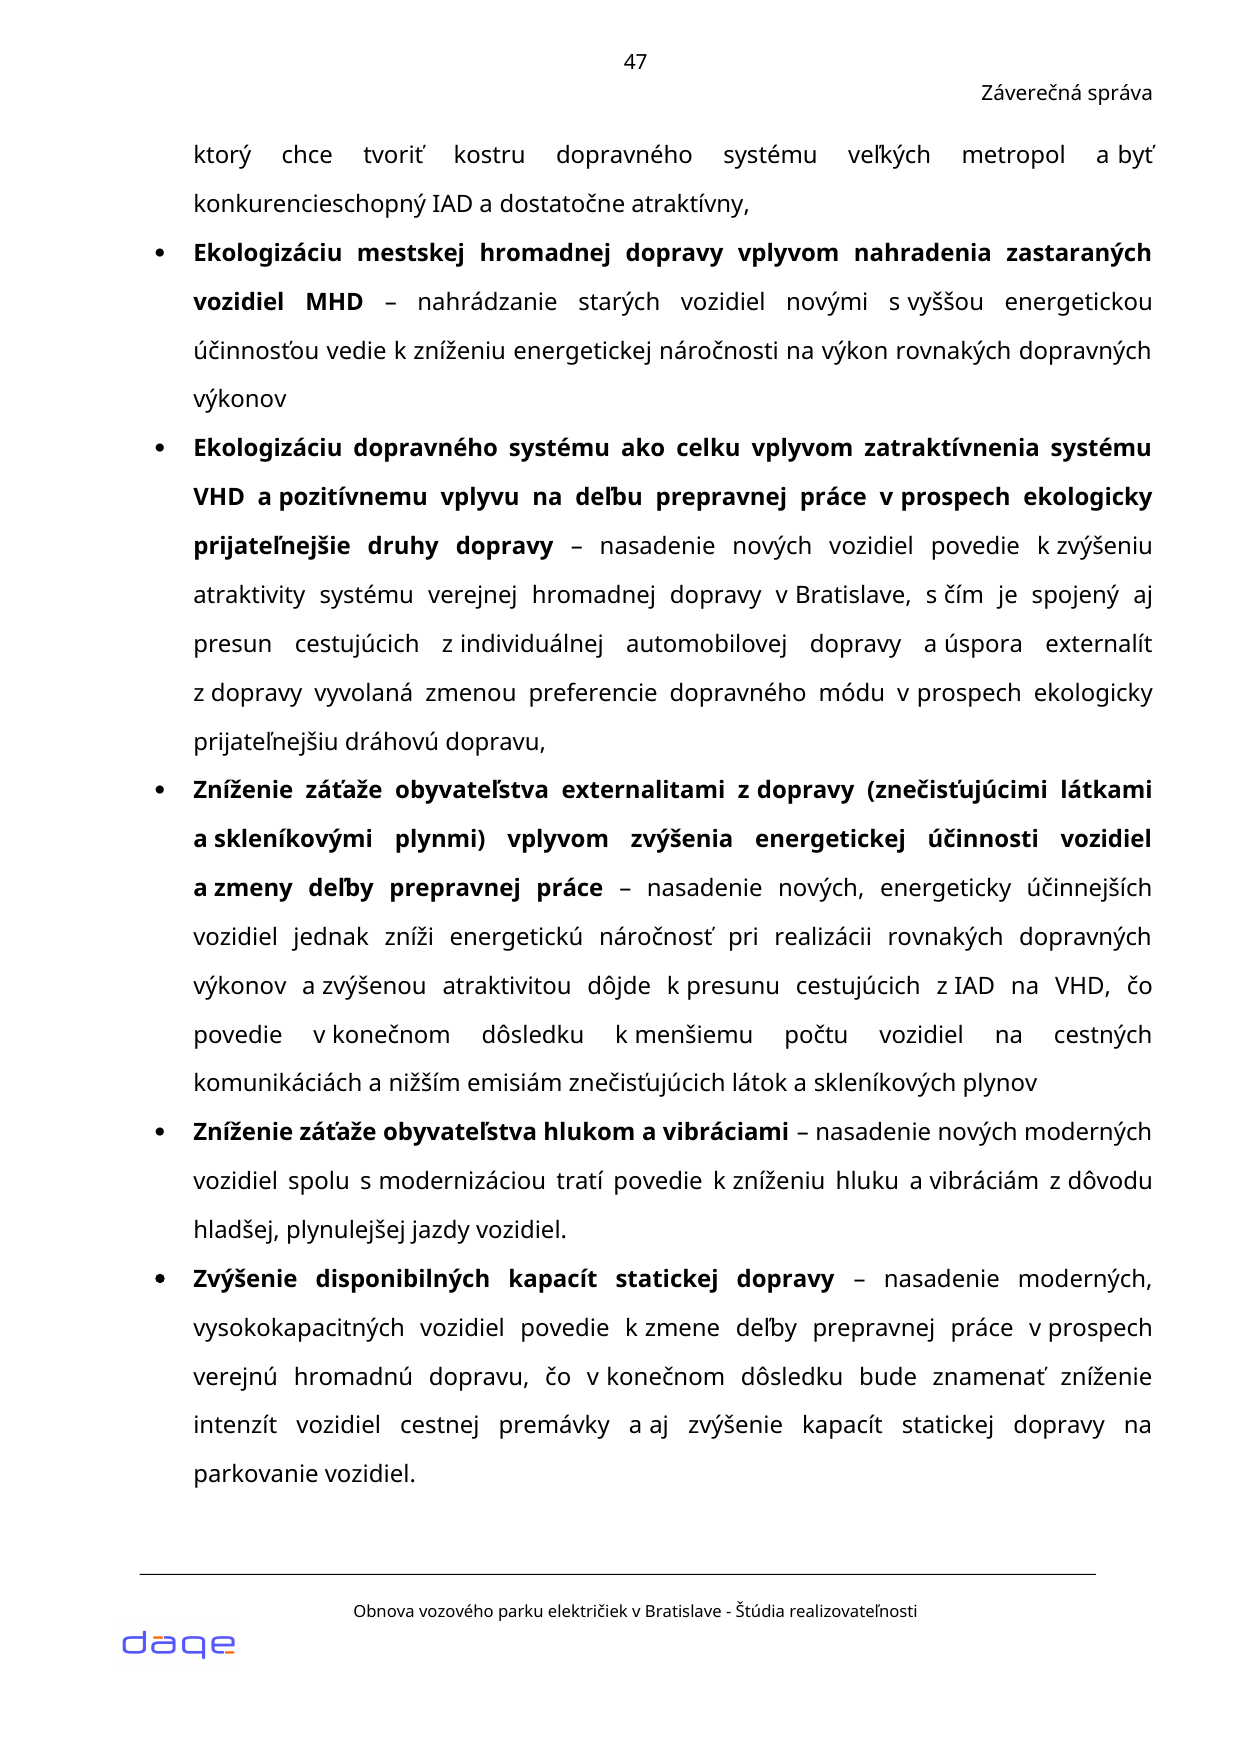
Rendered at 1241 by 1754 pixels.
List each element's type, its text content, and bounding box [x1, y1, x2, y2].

list Ekologizáciu dopravného systému ako celku vplyvom zatraktívnenia systému VHD a pozitívnemu vplyvu na deľbu prepravnej práce v prospech ekologicky prijateľnejšie druhy dopravy – nasadenie nových vozidiel povedie k zvýšeniu atraktivity systému verejnej hromadnej dopravy v Bratislave, s čím je spojený aj presun cestujúcich z individuálnej automobilovej dopravy a úspora externalít z dopravy vyvolaná zmenou preferencie dopravného módu v prospech ekologicky prijateľnejšiu dráhovú dopravu, [156, 431, 1153, 757]
list Zvýšenie disponibilných kapacít statickej dopravy – nasadenie moderných, vysokokapacitných vozidiel povedie k zmene deľby prepravnej práce v prospech verejnú hromadnú dopravu, čo v konečnom dôsledku bude znamenať zníženie intenzít vozidiel cestnej premávky a aj zvýšenie kapacít statickej dopravy na parkovanie vozidiel. [156, 1262, 1153, 1490]
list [156, 138, 1153, 219]
list Ekologizáciu mestskej hromadnej dopravy vplyvom nahradenia zastaraných vozidiel MHD – nahrádzanie starých vozidiel novými s vyššou energetickou účinnosťou vedie k zníženiu energetickej náročnosti na výkon rovnakých dopravných výkonov [156, 236, 1153, 415]
list Zníženie záťaže obyvateľstva externalitami z dopravy (znečisťujúcimi látkami a skleníkovými plynmi) vplyvom zvýšenia energetickej účinnosti vozidiel a zmeny deľby prepravnej práce – nasadenie nových, energeticky účinnejších vozidiel jednak zníži energetickú náročnosť pri realizácii rovnakých dopravných výkonov a zvýšenou atraktivitou dôjde k presunu cestujúcich z IAD na VHD, čo povedie v konečnom dôsledku k menšiemu počtu vozidiel na cestných komunikáciách a nižším emisiám znečisťujúcich látok a skleníkových plynov [156, 773, 1153, 1099]
picture [118, 1621, 241, 1668]
list Zníženie záťaže obyvateľstva hlukom a vibráciami – nasadenie nových moderných vozidiel spolu s modernizáciou tratí povedie k zníženiu hluku a vibráciám z dôvodu hladšej, plynulejšej jazdy vozidiel. [156, 1115, 1153, 1245]
